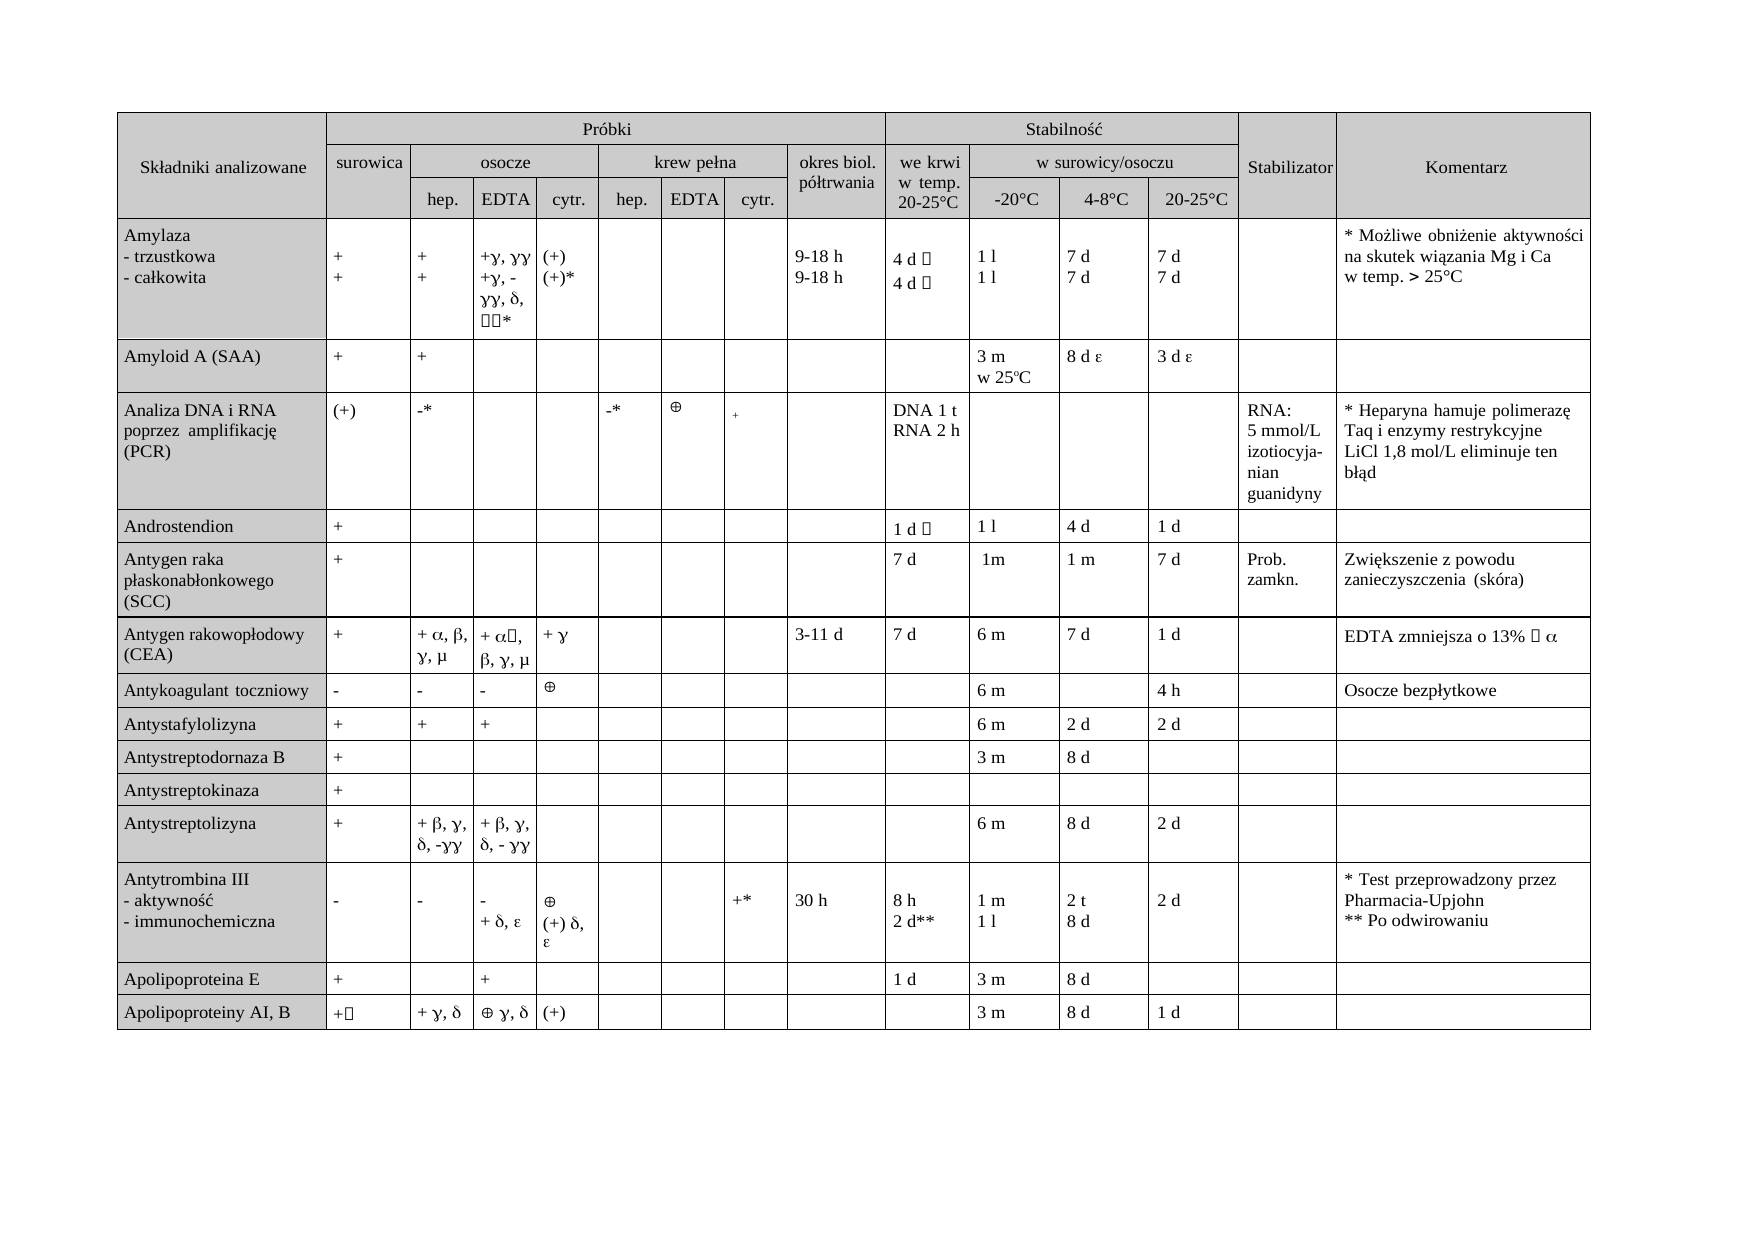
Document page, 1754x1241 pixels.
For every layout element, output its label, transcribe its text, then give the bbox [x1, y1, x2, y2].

table_cell DNA 1 t RNA 2 h [886, 393, 969, 509]
table_header Komentarz [1337, 113, 1590, 218]
table_cell [537, 708, 598, 740]
table_cell 6 m [970, 618, 1059, 673]
table_cell [537, 741, 598, 773]
table_cell [599, 674, 661, 707]
table_cell Zwiększenie z powodu zanieczyszczenia (skóra) [1337, 543, 1590, 616]
table_cell 1 m 1 l [970, 863, 1059, 962]
table_cell [599, 708, 661, 740]
table_cell 7 d [1149, 543, 1238, 616]
table_cell + [725, 393, 787, 509]
table_cell [662, 774, 724, 805]
table_header Składniki analizowane [118, 113, 326, 218]
table_cell +,  +, - , , * [474, 219, 536, 338]
table_cell [411, 963, 473, 994]
table_cell +  [537, 618, 598, 673]
table_cell [886, 708, 969, 740]
table_cell [537, 806, 598, 862]
table_cell 9-18 h 9-18 h [788, 219, 885, 338]
table_cell [788, 963, 885, 994]
table_cell [662, 340, 724, 392]
table_cell  ,  [474, 995, 536, 1029]
table_cell [725, 340, 787, 392]
table_cell hep. [411, 178, 473, 218]
table_cell [788, 393, 885, 509]
table_cell 8 d [1060, 995, 1148, 1029]
table_cell + [327, 741, 410, 773]
table_cell Antystreptokinaza [118, 774, 326, 805]
table_cell 8 h 2 d** [886, 863, 969, 962]
table_cell [1337, 708, 1590, 740]
table_cell [1239, 741, 1336, 773]
table_cell 7 d [886, 543, 969, 616]
table_header Stabilizator [1239, 113, 1336, 218]
table_cell [662, 674, 724, 707]
table_cell we krwi w temp. 20-25°C [886, 145, 969, 218]
table_cell [788, 708, 885, 740]
table_cell [1239, 340, 1336, 392]
table_cell 2 t 8 d [1060, 863, 1148, 962]
table_cell [788, 543, 885, 616]
table_cell Antystreptolizyna [118, 806, 326, 862]
table_cell 7 d [1060, 618, 1148, 673]
table_cell [662, 863, 724, 962]
table_cell [788, 340, 885, 392]
table_cell [599, 618, 661, 673]
table_cell -* [599, 393, 661, 509]
table_cell + , , , -  [474, 806, 536, 862]
table_cell osocze [411, 145, 598, 177]
table_cell [662, 510, 724, 542]
table_cell - [411, 674, 473, 707]
table_cell 7 d [886, 618, 969, 673]
table_cell [474, 510, 536, 542]
table_cell [537, 510, 598, 542]
table_cell [662, 806, 724, 862]
table_cell Antytrombina III aktywność immunochemiczna [118, 863, 326, 962]
table_cell 3 m [970, 995, 1059, 1029]
table_cell [1239, 510, 1336, 542]
table_cell EDTA zmniejsza o 13%   [1337, 618, 1590, 673]
table_cell  (+) ,  [537, 863, 598, 962]
table_cell [474, 543, 536, 616]
table_cell [599, 963, 661, 994]
table_cell * Heparyna hamuje polimerazę Taq i enzymy restrykcyjne LiCl 1,8 mol/L eliminuje ten błąd [1337, 393, 1590, 509]
table_cell 4 h [1149, 674, 1238, 707]
table_cell - [411, 863, 473, 962]
table_cell [599, 995, 661, 1029]
table_cell [1239, 963, 1336, 994]
table_cell [1060, 393, 1148, 509]
table_cell + [327, 774, 410, 805]
table_cell [788, 741, 885, 773]
table_cell 8 d [1060, 963, 1148, 994]
table_cell + [474, 708, 536, 740]
table_cell [411, 543, 473, 616]
table_cell [725, 708, 787, 740]
table_cell [788, 510, 885, 542]
table_cell surowica [327, 145, 410, 218]
table_cell [599, 741, 661, 773]
table_cell 6 m [970, 708, 1059, 740]
table_cell [725, 618, 787, 673]
table_cell [474, 774, 536, 805]
table_cell - [327, 674, 410, 707]
table_cell [886, 995, 969, 1029]
table_cell 4-8°C [1060, 178, 1148, 218]
table_cell okres biol. półtrwania [788, 145, 885, 218]
table_cell + , , , - [411, 806, 473, 862]
table_cell + ,  [411, 995, 473, 1029]
table_cell [1239, 806, 1336, 862]
table_cell [599, 806, 661, 862]
table_cell [725, 510, 787, 542]
table_cell [788, 806, 885, 862]
table_cell [474, 741, 536, 773]
table_cell Apolipoproteina E [118, 963, 326, 994]
table_cell 1 d [886, 963, 969, 994]
table_cell [599, 219, 661, 338]
table_cell 2 d [1060, 708, 1148, 740]
table_cell Osocze bezpłytkowe [1337, 674, 1590, 707]
table_cell - + ,  [474, 863, 536, 962]
table_cell + [327, 510, 410, 542]
table_cell 7 d 7 d [1060, 219, 1148, 338]
table_cell [537, 774, 598, 805]
table_cell [662, 543, 724, 616]
table_cell [662, 741, 724, 773]
table_cell [1337, 741, 1590, 773]
table_cell 1 l 1 l [970, 219, 1059, 338]
table_cell EDTA [474, 178, 536, 218]
table_cell Antygen rakowopłodowy (CEA) [118, 618, 326, 673]
table_cell [1239, 219, 1336, 338]
table_cell [1060, 774, 1148, 805]
table_cell [662, 963, 724, 994]
table_cell [537, 543, 598, 616]
table_cell Prob. zamkn. [1239, 543, 1336, 616]
table_cell [1239, 674, 1336, 707]
table_cell * Możliwe obniżenie aktywności na skutek wiązania Mg i Ca w temp.  25°C [1337, 219, 1590, 338]
table_cell  [662, 393, 724, 509]
table_cell [537, 963, 598, 994]
table_cell Apolipoproteiny AI, B [118, 995, 326, 1029]
table_cell (+) (+)* [537, 219, 598, 338]
table_cell [725, 219, 787, 338]
table_cell [599, 863, 661, 962]
table_cell 1 d [1149, 510, 1238, 542]
table_cell [725, 963, 787, 994]
table_cell [1337, 995, 1590, 1029]
table_cell [1060, 674, 1148, 707]
table_cell + [327, 963, 410, 994]
table_cell [1337, 806, 1590, 862]
table_cell [1239, 774, 1336, 805]
table_cell [1337, 774, 1590, 805]
table_cell [1149, 741, 1238, 773]
table_cell + [327, 618, 410, 673]
table_cell [411, 741, 473, 773]
table_cell -20°C [970, 178, 1059, 218]
table_cell 1 m [1060, 543, 1148, 616]
table_cell + [327, 708, 410, 740]
table_cell 20-25°C [1149, 178, 1238, 218]
table_cell [599, 340, 661, 392]
table_cell - [327, 863, 410, 962]
table_cell 3 m [970, 741, 1059, 773]
table_cell 4 d  4 d  [886, 219, 969, 338]
table_cell [411, 774, 473, 805]
table_cell + [411, 708, 473, 740]
table_cell - [474, 674, 536, 707]
table_cell + [411, 340, 473, 392]
table_cell [1239, 995, 1336, 1029]
table_cell 1 l [970, 510, 1059, 542]
table_cell [970, 774, 1059, 805]
table_cell [1239, 618, 1336, 673]
table_cell [1239, 863, 1336, 962]
table_cell cytr. [725, 178, 787, 218]
table_cell + [327, 543, 410, 616]
table_cell 1 d  [886, 510, 969, 542]
table_cell 6 m [970, 806, 1059, 862]
table_cell 8 d  [1060, 340, 1148, 392]
table_cell (+) [327, 393, 410, 509]
table_cell + [474, 963, 536, 994]
table_cell RNA: 5 mmol/L izotiocyja- nian guanidyny [1239, 393, 1336, 509]
table_cell hep. [599, 178, 661, 218]
table_cell 3-11 d [788, 618, 885, 673]
table_cell + , , , µ [474, 618, 536, 673]
table_cell [1337, 963, 1590, 994]
table_cell + , , , µ [411, 618, 473, 673]
table_cell [725, 774, 787, 805]
table_cell 6 m [970, 674, 1059, 707]
table_cell + [327, 806, 410, 862]
table_cell [1149, 963, 1238, 994]
table_cell [725, 741, 787, 773]
table_cell Antykoagulant toczniowy [118, 674, 326, 707]
table_cell [1149, 393, 1238, 509]
table_cell [788, 774, 885, 805]
table_cell [886, 741, 969, 773]
table_cell [662, 708, 724, 740]
table_cell +* [725, 863, 787, 962]
table_cell Amyloid A (SAA) [118, 340, 326, 392]
table_cell [886, 774, 969, 805]
table_cell + + [411, 219, 473, 338]
table_cell [725, 543, 787, 616]
table_cell EDTA [662, 178, 724, 218]
table_cell [788, 995, 885, 1029]
table_cell [599, 510, 661, 542]
table_cell 2 d [1149, 708, 1238, 740]
table_cell Amylaza trzustkowa całkowita [118, 219, 326, 338]
table_cell [474, 340, 536, 392]
table_cell 3 d  [1149, 340, 1238, 392]
table_cell 3 m w 25oC [970, 340, 1059, 392]
table_cell [537, 340, 598, 392]
table_cell 2 d [1149, 863, 1238, 962]
table_cell [1337, 510, 1590, 542]
table_cell [474, 393, 536, 509]
table_cell [725, 806, 787, 862]
table_cell [886, 806, 969, 862]
table_cell (+) [537, 995, 598, 1029]
table_cell Antystafylolizyna [118, 708, 326, 740]
table_cell Androstendion [118, 510, 326, 542]
table_cell [599, 543, 661, 616]
table_cell [662, 219, 724, 338]
table_cell [1149, 774, 1238, 805]
table_cell [725, 674, 787, 707]
table_cell -* [411, 393, 473, 509]
table_cell 3 m [970, 963, 1059, 994]
table_cell [599, 774, 661, 805]
table_cell krew pełna [599, 145, 787, 177]
table_cell Antygen raka płaskonabłonkowego (SCC) [118, 543, 326, 616]
table_cell 1m [970, 543, 1059, 616]
table_cell + [327, 340, 410, 392]
table_cell Analiza DNA i RNA poprzez amplifikację (PCR) [118, 393, 326, 509]
table_cell [788, 674, 885, 707]
table_cell [662, 618, 724, 673]
table_cell w surowicy/osoczu [970, 145, 1238, 177]
table_cell 2 d [1149, 806, 1238, 862]
table_cell 1 d [1149, 995, 1238, 1029]
table_cell [411, 510, 473, 542]
table_cell [970, 393, 1059, 509]
table_cell Antystreptodornaza B [118, 741, 326, 773]
table_cell [1239, 708, 1336, 740]
table_cell + + [327, 219, 410, 338]
table_cell * Test przeprowadzony przez Pharmacia-Upjohn ** Po odwirowaniu [1337, 863, 1590, 962]
table_cell  [537, 674, 598, 707]
table_header Próbki [327, 113, 885, 144]
table_cell [886, 340, 969, 392]
table_cell 4 d [1060, 510, 1148, 542]
table_cell cytr. [537, 178, 598, 218]
table_cell 7 d 7 d [1149, 219, 1238, 338]
table_cell [537, 393, 598, 509]
table_cell 1 d [1149, 618, 1238, 673]
table_cell 30 h [788, 863, 885, 962]
table_cell [886, 674, 969, 707]
table_cell 8 d [1060, 741, 1148, 773]
table_cell [725, 995, 787, 1029]
table_header Stabilność [886, 113, 1238, 144]
table_cell [662, 995, 724, 1029]
table_cell [1337, 340, 1590, 392]
table_cell + [327, 995, 410, 1029]
table_cell 8 d [1060, 806, 1148, 862]
